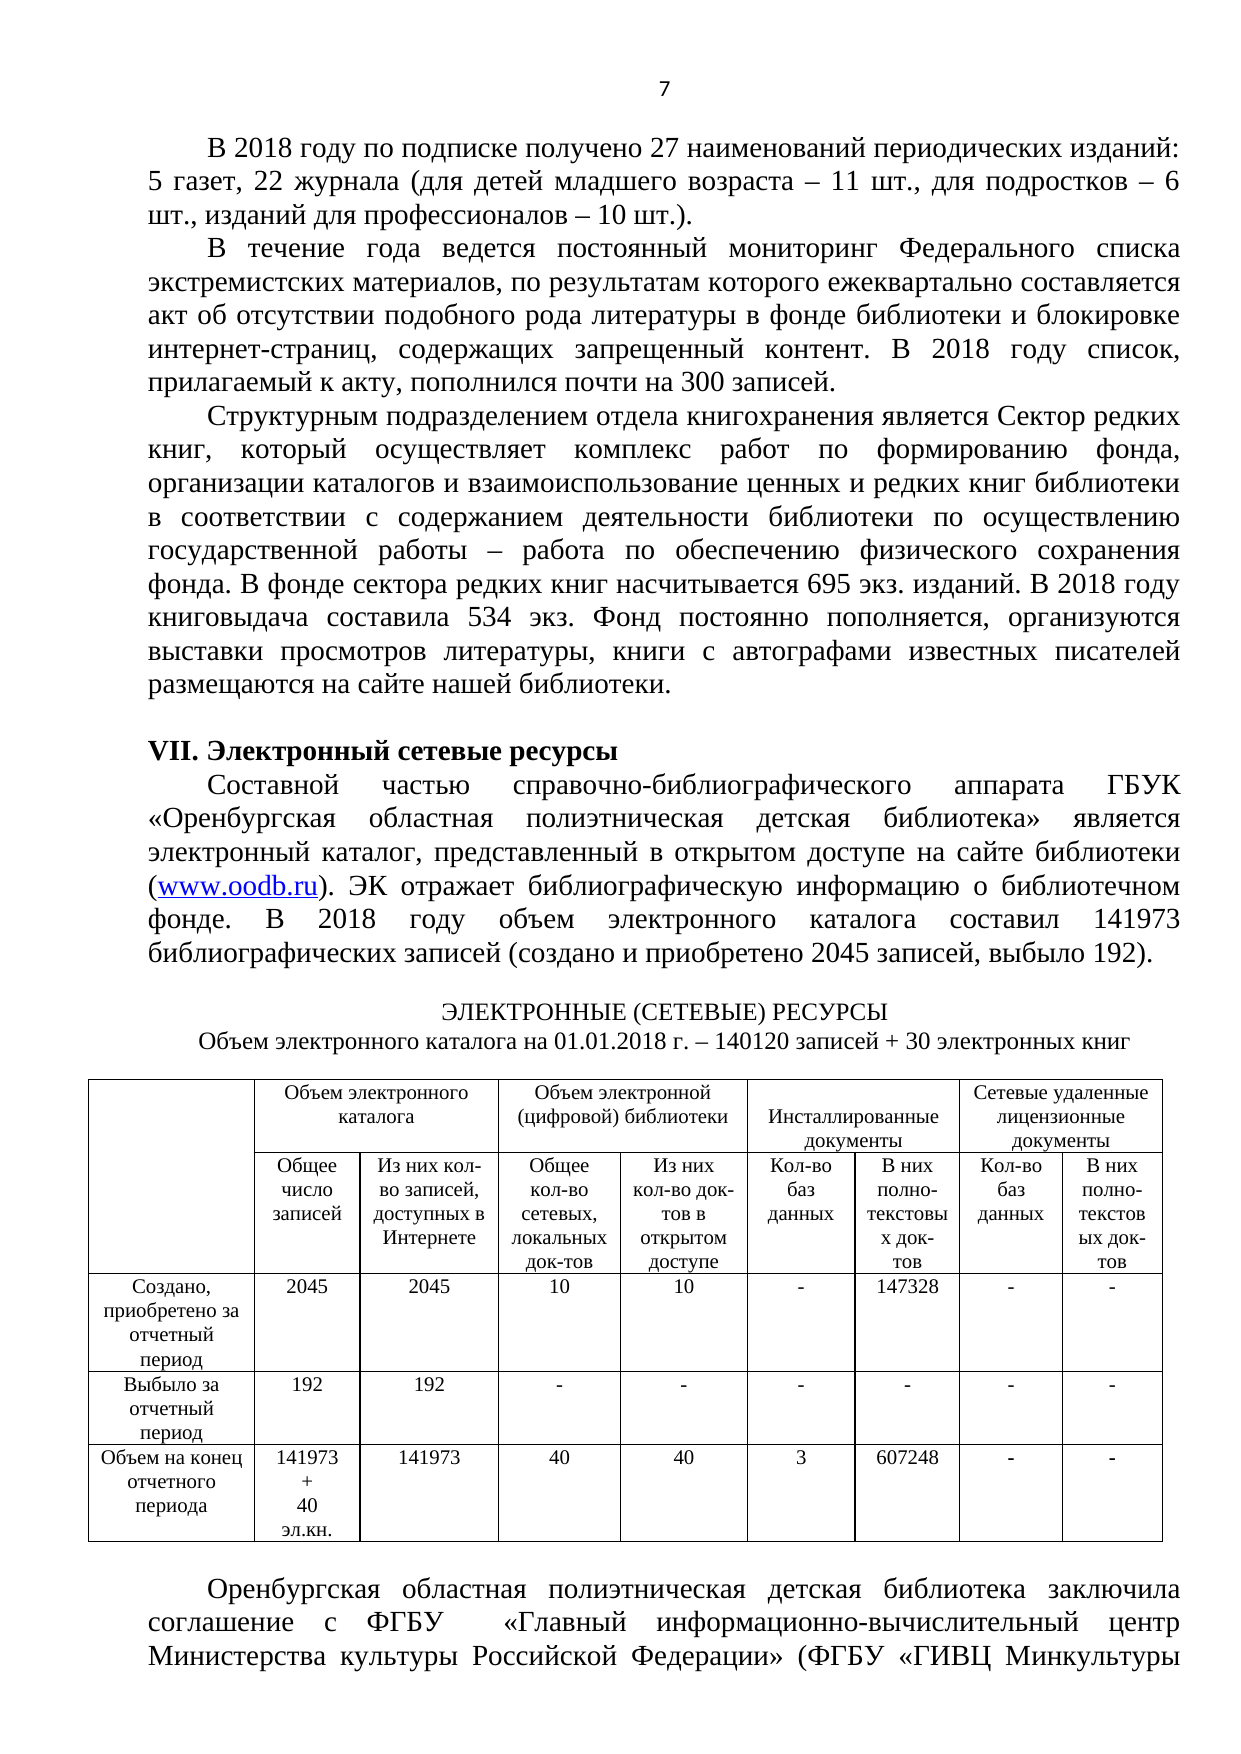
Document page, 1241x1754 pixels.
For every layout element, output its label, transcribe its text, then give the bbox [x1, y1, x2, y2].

text Составной частью справочно-библиографического аппарата ГБУК «Оренбургская областная полиэтническая детская библиотека» является электронный каталог, представленный в открытом доступе на сайте библиотеки (www.oodb.ru). ЭК отражает библиографическую информацию о библиотечном фонде. В 2018 году объем электронного каталога составил 141973 библиографических записей (создано и приобретено 2045 записей, выбыло 192). [148, 767, 1181, 968]
table_header Инсталлированные документы [748, 1080, 959, 1152]
table_cell 2045 [361, 1274, 498, 1371]
table_cell В них полно-текстовых док-тов [856, 1153, 959, 1273]
table_cell 40 [621, 1445, 747, 1541]
table_cell Общее кол-во сетевых, локальных док-тов [499, 1153, 620, 1273]
table_cell - [1063, 1372, 1162, 1444]
table_cell - [960, 1274, 1062, 1371]
table_cell 10 [499, 1274, 620, 1371]
table_cell Кол-во баз данных [748, 1153, 854, 1273]
text Структурным подразделением отдела книгохранения является Сектор редких книг, который осуществляет комплекс работ по формированию фонда, организации каталогов и взаимоиспользование ценных и редких книг библиотеки в соответствии с содержанием деятельности библиотеки по осуществлению государственной работы – работа по обеспечению физического сохранения фонда. В фонде сектора редких книг насчитывается 695 экз. изданий. В 2018 году книговыдача составила 534 экз. Фонд постоянно пополняется, организуются выставки просмотров литературы, книги с автографами известных писателей размещаются на сайте нашей библиотеки. [148, 398, 1181, 700]
text В 2018 году по подписке получено 27 наименований периодических изданий: 5 газет, 22 журнала (для детей младшего возраста – 11 шт., для подростков – 6 шт., изданий для профессионалов – 10 шт.). [148, 130, 1181, 230]
table_cell 147328 [856, 1274, 959, 1371]
table_header Объем электронного каталога [255, 1080, 498, 1152]
table_cell 141973 [361, 1445, 498, 1541]
table_cell - [748, 1372, 854, 1444]
table_cell Создано, приобретено за отчетный период [89, 1274, 254, 1371]
table_cell - [960, 1445, 1062, 1541]
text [148, 1571, 1181, 1671]
table_cell - [856, 1372, 959, 1444]
table_cell 10 [621, 1274, 747, 1371]
table_cell 141973 + 40 эл.кн. [255, 1445, 359, 1541]
table_cell - [960, 1372, 1062, 1444]
table_cell - [748, 1274, 854, 1371]
table_cell Выбыло за отчетный период [89, 1372, 254, 1444]
text VII. Электронный сетевые ресурсы [148, 733, 1181, 767]
text ЭЛЕКТРОННЫЕ (СЕТЕВЫЕ) РЕСУРСЫ [148, 997, 1181, 1026]
table_cell 2045 [255, 1274, 359, 1371]
table_cell 192 [361, 1372, 498, 1444]
text Объем электронного каталога на 01.01.2018 г. – 140120 записей + 30 электронных книг [148, 1026, 1181, 1054]
table_cell 40 [499, 1445, 620, 1541]
table_cell В них полно-текстовых док-тов [1063, 1153, 1162, 1273]
table_cell Общее число записей [255, 1153, 359, 1273]
table_cell Из них кол-во записей, доступных в Интернете [361, 1153, 498, 1273]
table_cell - [1063, 1274, 1162, 1371]
table_cell - [499, 1372, 620, 1444]
text В течение года ведется постоянный мониторинг Федерального списка экстремистских материалов, по результатам которого ежеквартально составляется акт об отсутствии подобного рода литературы в фонде библиотеки и блокировке интернет-страниц, содержащих запрещенный контент. В 2018 году список, прилагаемый к акту, пополнился почти на 300 записей. [148, 230, 1181, 398]
table_cell 192 [255, 1372, 359, 1444]
table_cell Объем на конец отчетного периода [89, 1445, 254, 1541]
table_header [89, 1080, 254, 1273]
table_cell 607248 [856, 1445, 959, 1541]
table_header Сетевые удаленные лицензионные документы [960, 1080, 1162, 1152]
table_cell Кол-во баз данных [960, 1153, 1062, 1273]
table_header Объем электронной (цифровой) библиотеки [499, 1080, 747, 1152]
table_cell 3 [748, 1445, 854, 1541]
table_cell - [621, 1372, 747, 1444]
table_cell - [1063, 1445, 1162, 1541]
table_cell Из них кол-во док-тов в открытом доступе [621, 1153, 747, 1273]
